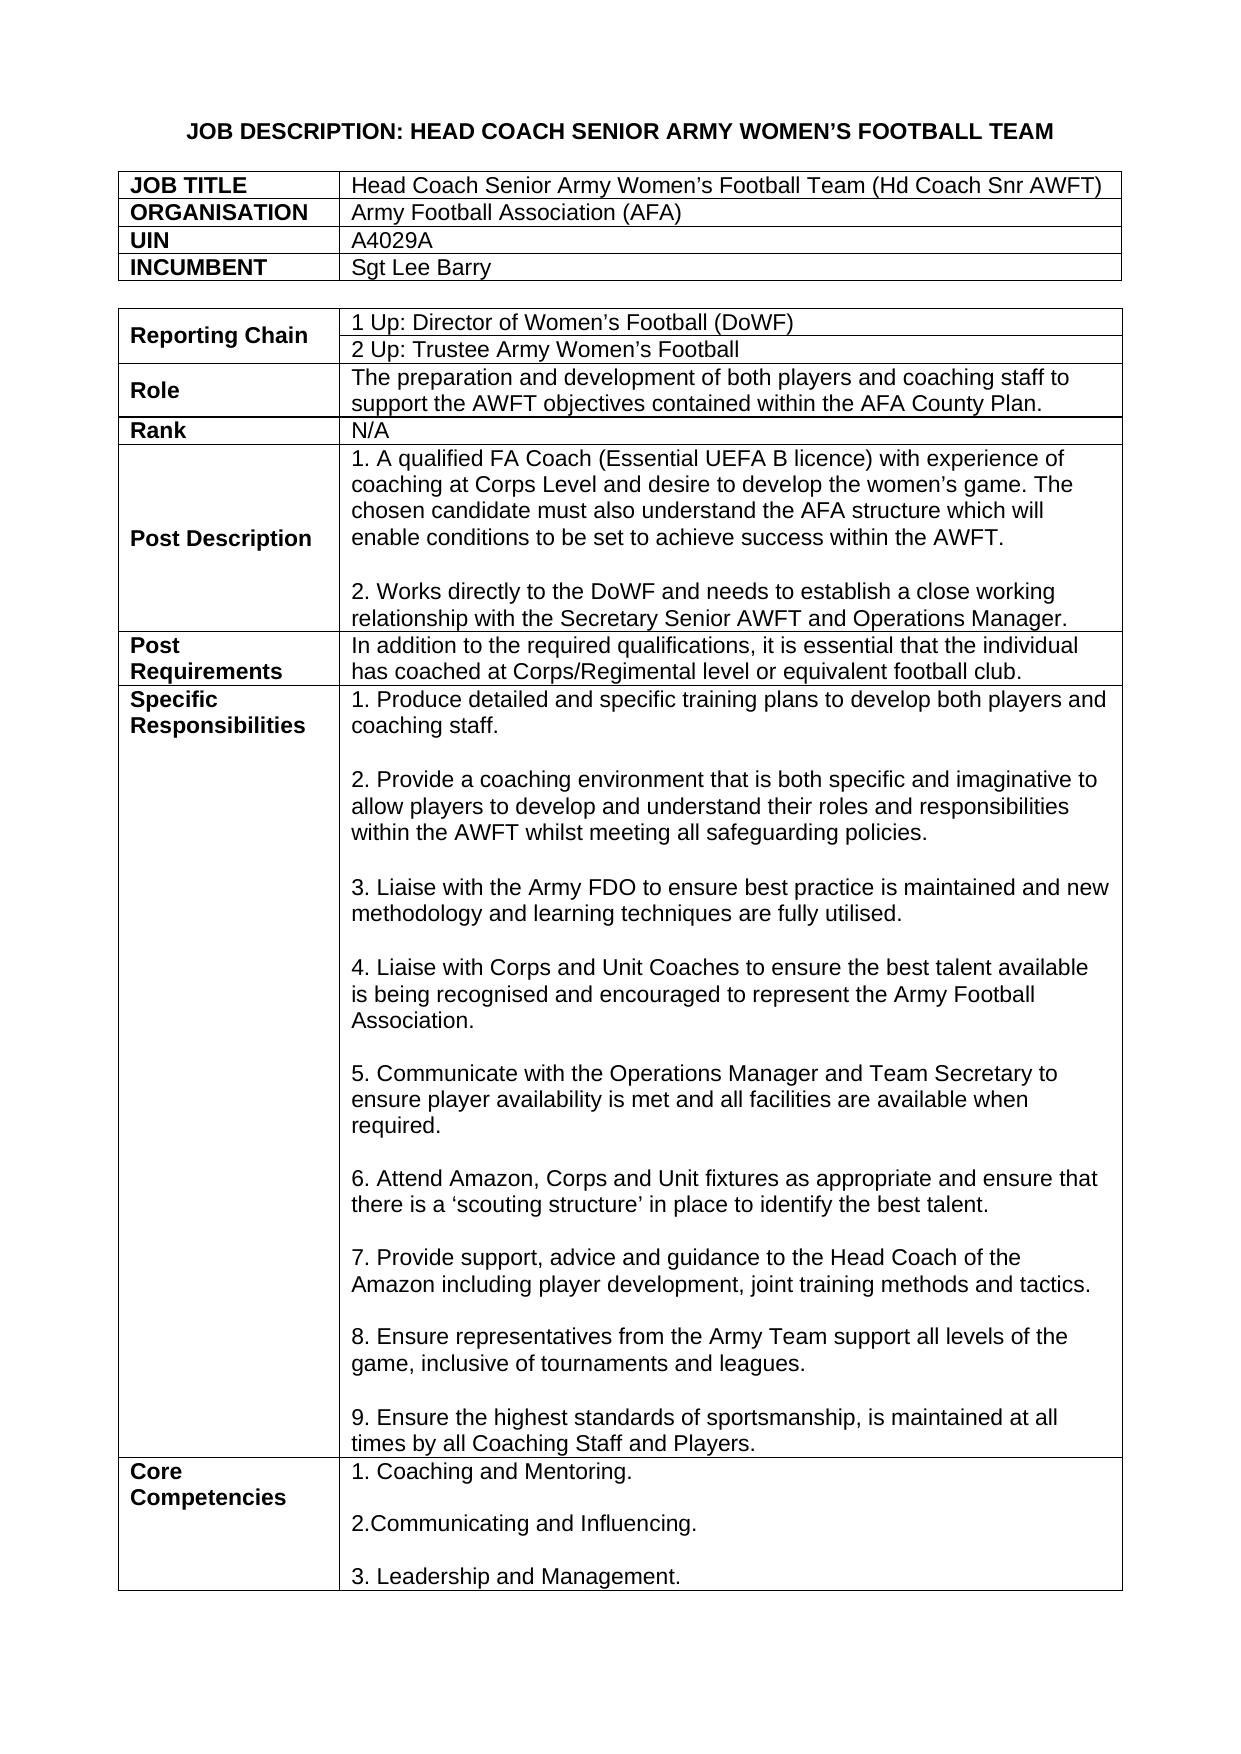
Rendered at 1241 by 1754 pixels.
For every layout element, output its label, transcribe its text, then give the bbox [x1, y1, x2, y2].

table_cell The preparation and development of both players and coaching staff to support the AWFT objectives contained within the AFA County Plan. [340, 364, 1122, 416]
table_cell A4029A [340, 227, 1121, 253]
table_cell ORGANISATION [119, 199, 339, 226]
table_cell N/A [340, 418, 1122, 444]
table_cell Role [119, 364, 339, 416]
table_header Reporting Chain [119, 309, 339, 363]
table_cell Post Requirements [119, 632, 339, 685]
table_cell Post Description [119, 445, 339, 631]
table_cell Specific Responsibilities [119, 686, 339, 1457]
table_cell 1. A qualified FA Coach (Essential UEFA B licence) with experience of coaching at Corps Level and desire to develop the women’s game. The chosen candidate must also understand the AFA structure which will enable conditions to be set to achieve success within the AWFT. 2. Works directly to the DoWF and needs to establish a close working relationship with the Secretary Senior AWFT and Operations Manager. [340, 445, 1122, 631]
table_cell Army Football Association (AFA) [340, 199, 1121, 226]
table_cell 1. Coaching and Mentoring. 2.Communicating and Influencing. 3. Leadership and Management. [340, 1458, 1122, 1589]
table_header 1 Up: Director of Women’s Football (DoWF) [340, 309, 1122, 335]
text JOB DESCRIPTION: HEAD COACH SENIOR ARMY WOMEN’S FOOTBALL TEAM [118, 118, 1122, 144]
table_cell 2 Up: Trustee Army Women’s Football [340, 336, 1122, 363]
table_cell 1. Produce detailed and specific training plans to develop both players and coaching staff. 2. Provide a coaching environment that is both specific and imaginative to allow players to develop and understand their roles and responsibilities within the AWFT whilst meeting all safeguarding policies. 3. Liaise with the Army FDO to ensure best practice is maintained and new methodology and learning techniques are fully utilised. 4. Liaise with Corps and Unit Coaches to ensure the best talent available is being recognised and encouraged to represent the Army Football Association. 5. Communicate with the Operations Manager and Team Secretary to ensure player availability is met and all facilities are available when required. 6. Attend Amazon, Corps and Unit fixtures as appropriate and ensure that there is a ‘scouting structure’ in place to identify the best talent. 7. Provide support, advice and guidance to the Head Coach of the Amazon including player development, joint training methods and tactics. 8. Ensure representatives from the Army Team support all levels of the game, inclusive of tournaments and leagues. 9. Ensure the highest standards of sportsmanship, is maintained at all times by all Coaching Staff and Players. [340, 686, 1122, 1457]
table_cell Sgt Lee Barry [340, 254, 1121, 280]
table_header Head Coach Senior Army Women’s Football Team (Hd Coach Snr AWFT) [340, 172, 1121, 198]
table_cell INCUMBENT [119, 254, 339, 280]
table_cell Rank [119, 418, 339, 444]
table_header JOB TITLE [119, 172, 339, 198]
table_cell In addition to the required qualifications, it is essential that the individual has coached at Corps/Regimental level or equivalent football club. [340, 632, 1122, 685]
table_cell Core Competencies [119, 1458, 339, 1589]
table_cell UIN [119, 227, 339, 253]
